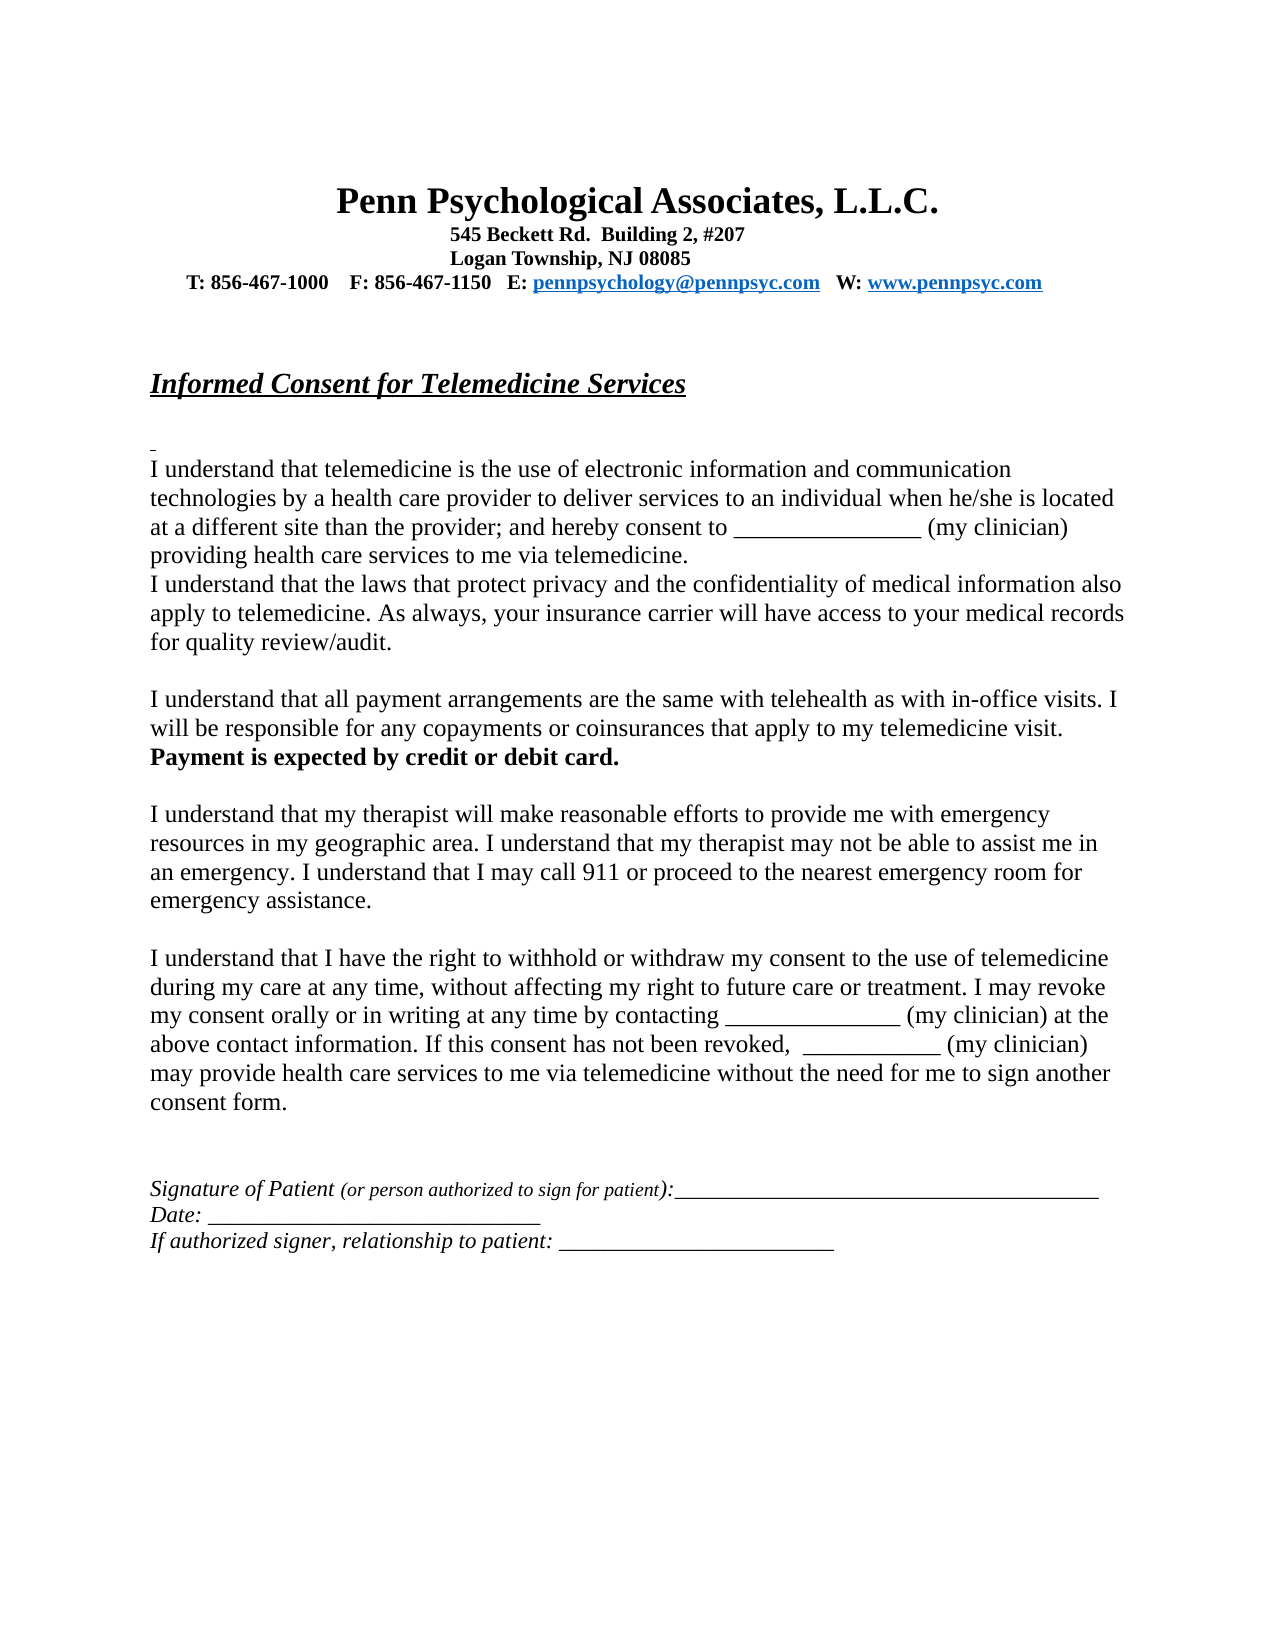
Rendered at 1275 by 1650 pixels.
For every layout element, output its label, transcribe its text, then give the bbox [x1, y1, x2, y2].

text Logan Township, NJ 08085 [150, 246, 1125, 270]
text Informed Consent for Telemedicine Services [150, 366, 1125, 400]
text I understand that the laws that protect privacy and the confidentiality of medical information also apply to telemedicine. As always, your insurance carrier will have access to your medical records for quality review/audit. [150, 569, 1125, 656]
text I understand that telemedicine is the use of electronic information and communication technologies by a health care provider to deliver services to an individual when he/she is located at a different site than the provider; and hereby consent to _______________ (my clinician) providing health care services to me via telemedicine. [150, 454, 1125, 569]
text Penn Psychological Associates, L.L.C. [150, 179, 1125, 222]
text I understand that my therapist will make reasonable efforts to provide me with emergency resources in my geographic area. I understand that my therapist may not be able to assist me in an emergency. I understand that I may call 911 or proceed to the nearest emergency room for emergency assistance. [150, 799, 1125, 914]
text I understand that I have the right to withhold or withdraw my consent to the use of telemedicine during my care at any time, without affecting my right to future care or treatment. I may revoke my consent orally or in writing at any time by contacting ______________ (my clinician) at the above contact information. If this consent has not been revoked, ___________ (my clinician) may provide health care services to me via telemedicine without the need for me to sign another consent form. [150, 943, 1125, 1116]
text If authorized signer, relationship to patient: ________________________ [150, 1228, 1125, 1254]
text Building 2, #207 [150, 222, 1125, 246]
text T: 856-467-1000 F: 856-467-1150 E: pennpsychology@pennpsyc.com W: www.pennpsyc.com [150, 270, 1125, 294]
text I understand that all payment arrangements are the same with telehealth as with in-office visits. I will be responsible for any copayments or coinsurances that apply to my telemedicine visit. Payment is expected by credit or debit card. [150, 684, 1125, 771]
text Signature of Patient (or person authorized to sign for patient):_____________________________________ [150, 1175, 1125, 1201]
text Date: _____________________________ [150, 1201, 1125, 1228]
